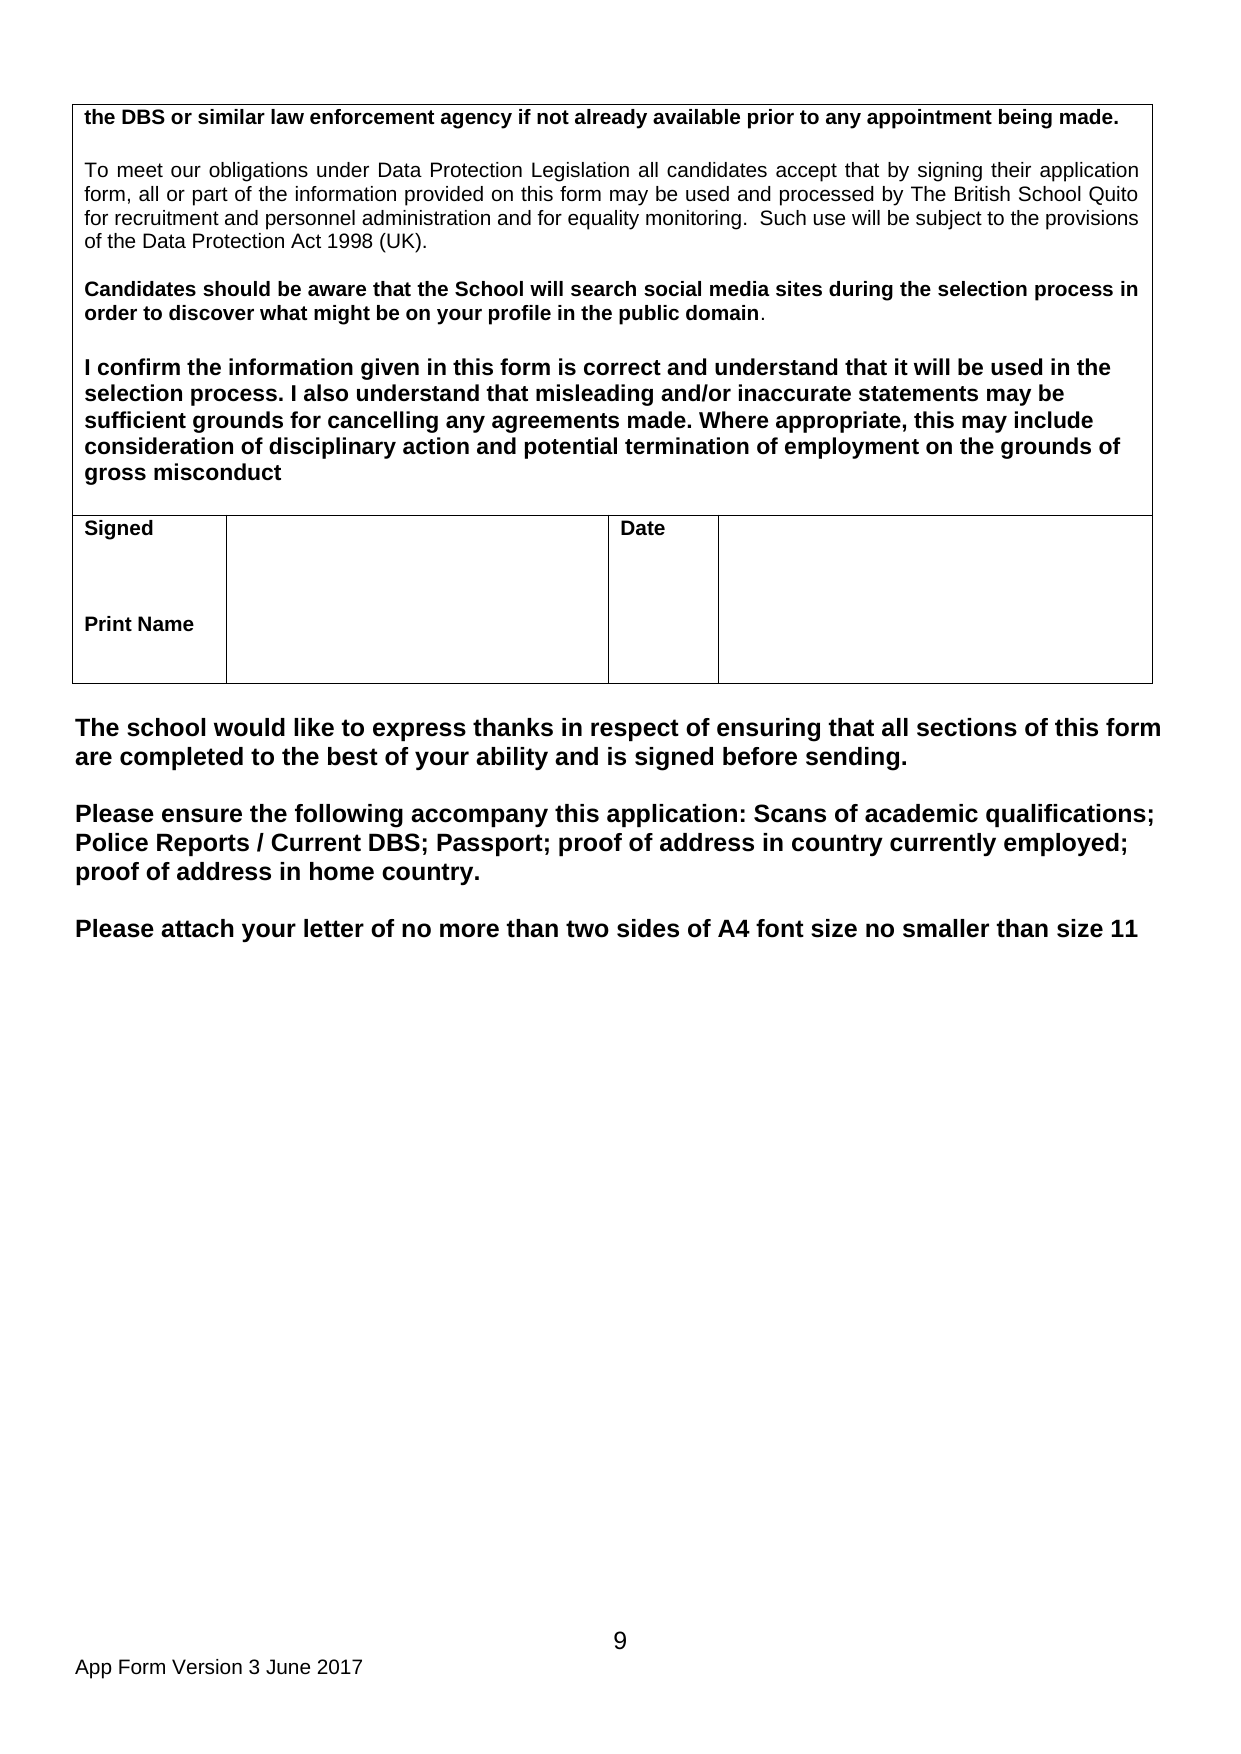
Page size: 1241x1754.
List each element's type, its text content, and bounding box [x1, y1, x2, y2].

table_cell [73, 105, 1152, 514]
table_cell Signed Print Name [73, 516, 226, 683]
table_cell Date [609, 516, 718, 683]
text The school would like to express thanks in respect of ensuring that all sections of this form are completed to the best of your ability and is signed before sending. [75, 713, 1165, 771]
text Please ensure the following accompany this application: Scans of academic qualifications; Police Reports / Current DBS; Passport; proof of address in country currently employed; proof of address in home country. [75, 799, 1165, 886]
table_cell [227, 516, 608, 683]
text Please attach your letter of no more than two sides of A4 font size no smaller than size 11 [75, 914, 1165, 943]
table_cell [719, 516, 1152, 683]
